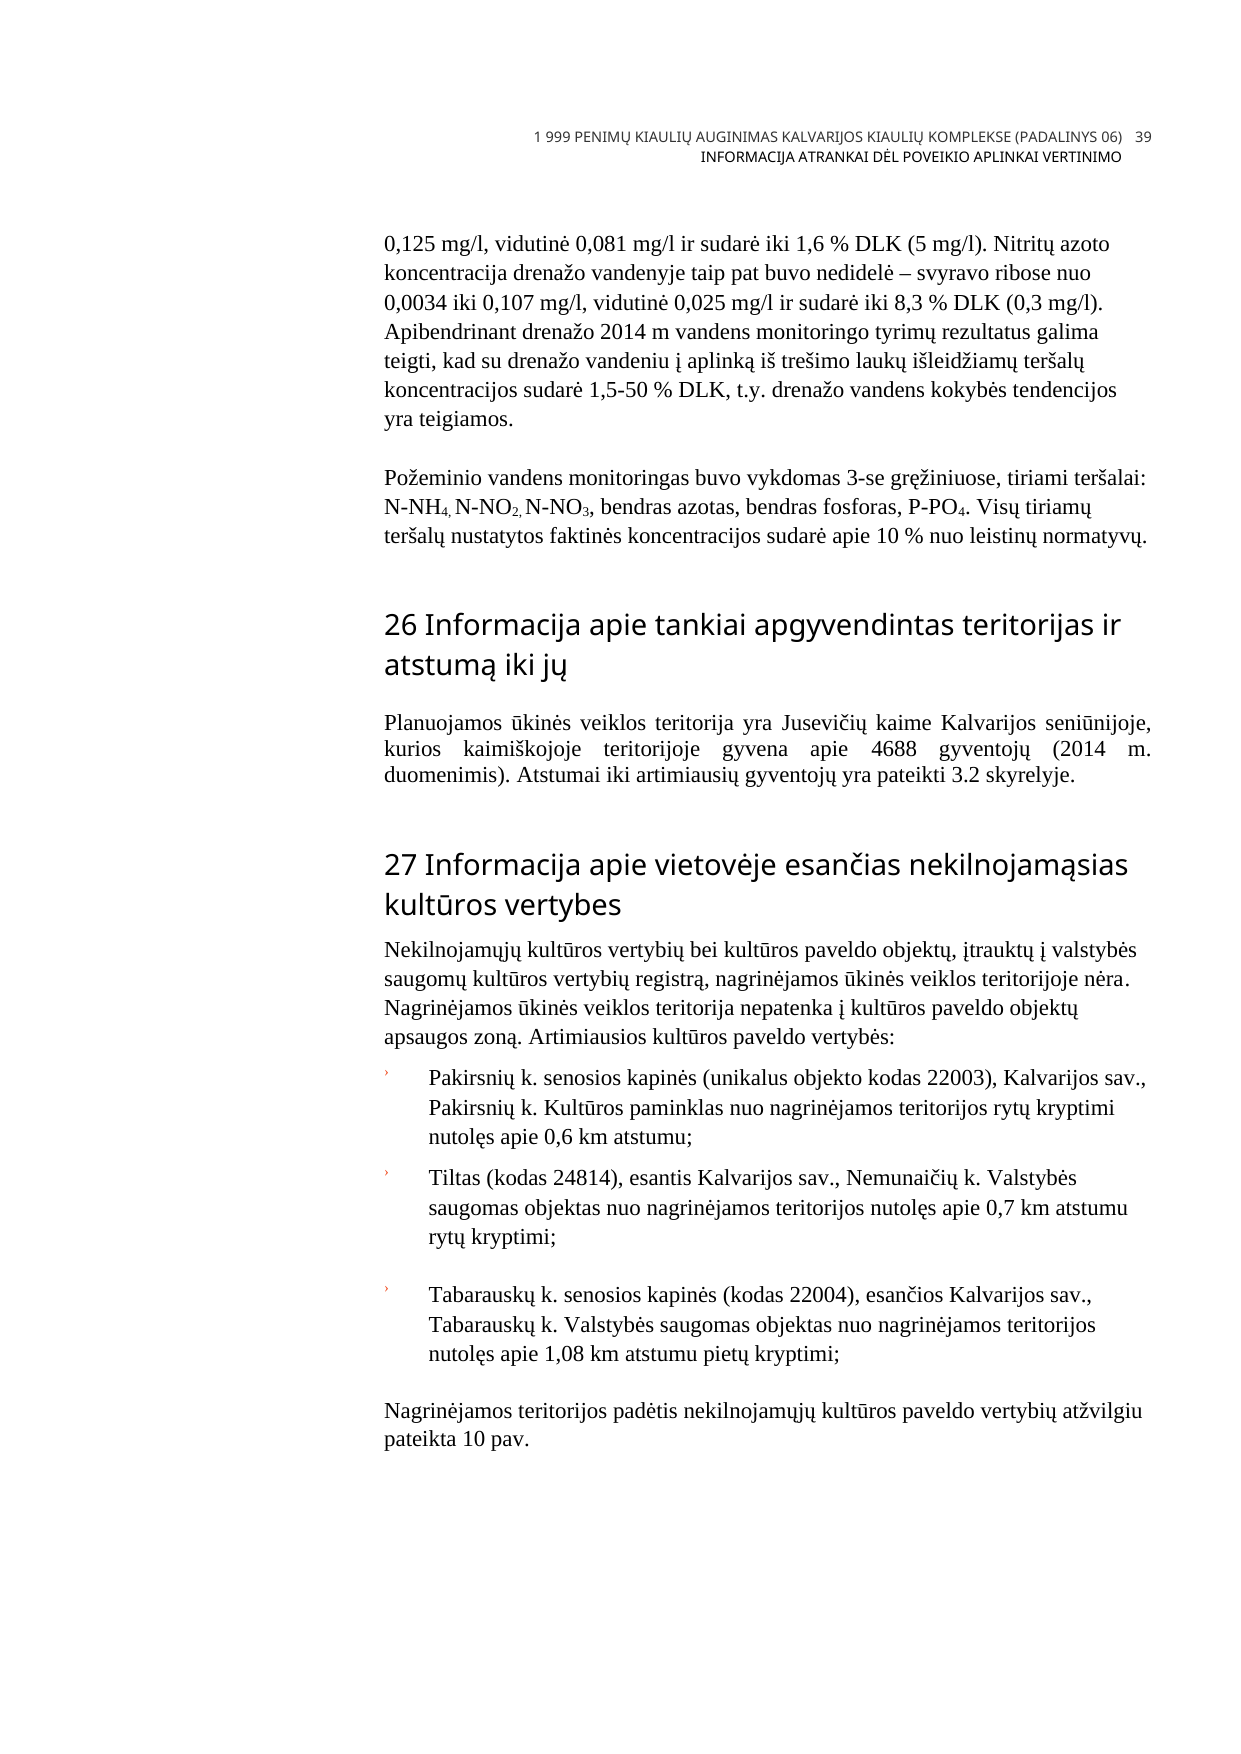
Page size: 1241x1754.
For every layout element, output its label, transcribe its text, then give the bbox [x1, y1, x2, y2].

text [384, 227, 1152, 432]
text Nekilnojamųjų kultūros vertybių bei kultūros paveldo objektų, įtrauktų į valstybės saugomų kultūros vertybių registrą, nagrinėjamos ūkinės veiklos teritorijoje nėra. Nagrinėjamos ūkinės veiklos teritorija nepatenka į kultūros paveldo objektų apsaugos zoną. Artimiausios kultūros paveldo vertybės: [384, 933, 1152, 1049]
list Tabarauskų k. senosios kapinės (kodas 22004), esančios Kalvarijos sav., Tabarauskų k. Valstybės saugomas objektas nuo nagrinėjamos teritorijos nutolęs apie 1,08 km atstumu pietų kryptimi; [384, 1279, 1152, 1366]
text Požeminio vandens monitoringas buvo vykdomas 3-se gręžiniuose, tiriami teršalai: N-NH4, N-NO2, N-NO3, bendras azotas, bendras fosforas, P-PO4. Visų tiriamų teršalų nustatytos faktinės koncentracijos sudarė apie 10 % nuo leistinų normatyvų. [384, 461, 1152, 548]
text Planuojamos ūkinės veiklos teritorija yra Jusevičių kaime Kalvarijos seniūnijoje, kurios kaimiškojoje teritorijoje gyvena apie 4688 gyventojų (2014 m. duomenimis). Atstumai iki artimiausių gyventojų yra pateikti 3.2 skyrelyje. [384, 709, 1152, 788]
list Tiltas (kodas 24814), esantis Kalvarijos sav., Nemunaičių k. Valstybės saugomas objektas nuo nagrinėjamos teritorijos nutolęs apie 0,7 km atstumu rytų kryptimi; [384, 1162, 1152, 1249]
subtitle 26 Informacija apie tankiai apgyvendintas teritorijas ir atstumą iki jų [384, 604, 1152, 684]
text Nagrinėjamos teritorijos padėtis nekilnojamųjų kultūros paveldo vertybių atžvilgiu pateikta 10 pav. [384, 1395, 1152, 1452]
subtitle 27 Informacija apie vietovėje esančias nekilnojamąsias kultūros vertybes [384, 844, 1152, 923]
list Pakirsnių k. senosios kapinės (unikalus objekto kodas 22003), Kalvarijos sav., Pakirsnių k. Kultūros paminklas nuo nagrinėjamos teritorijos rytų kryptimi nutolęs apie 0,6 km atstumu; [384, 1062, 1152, 1149]
